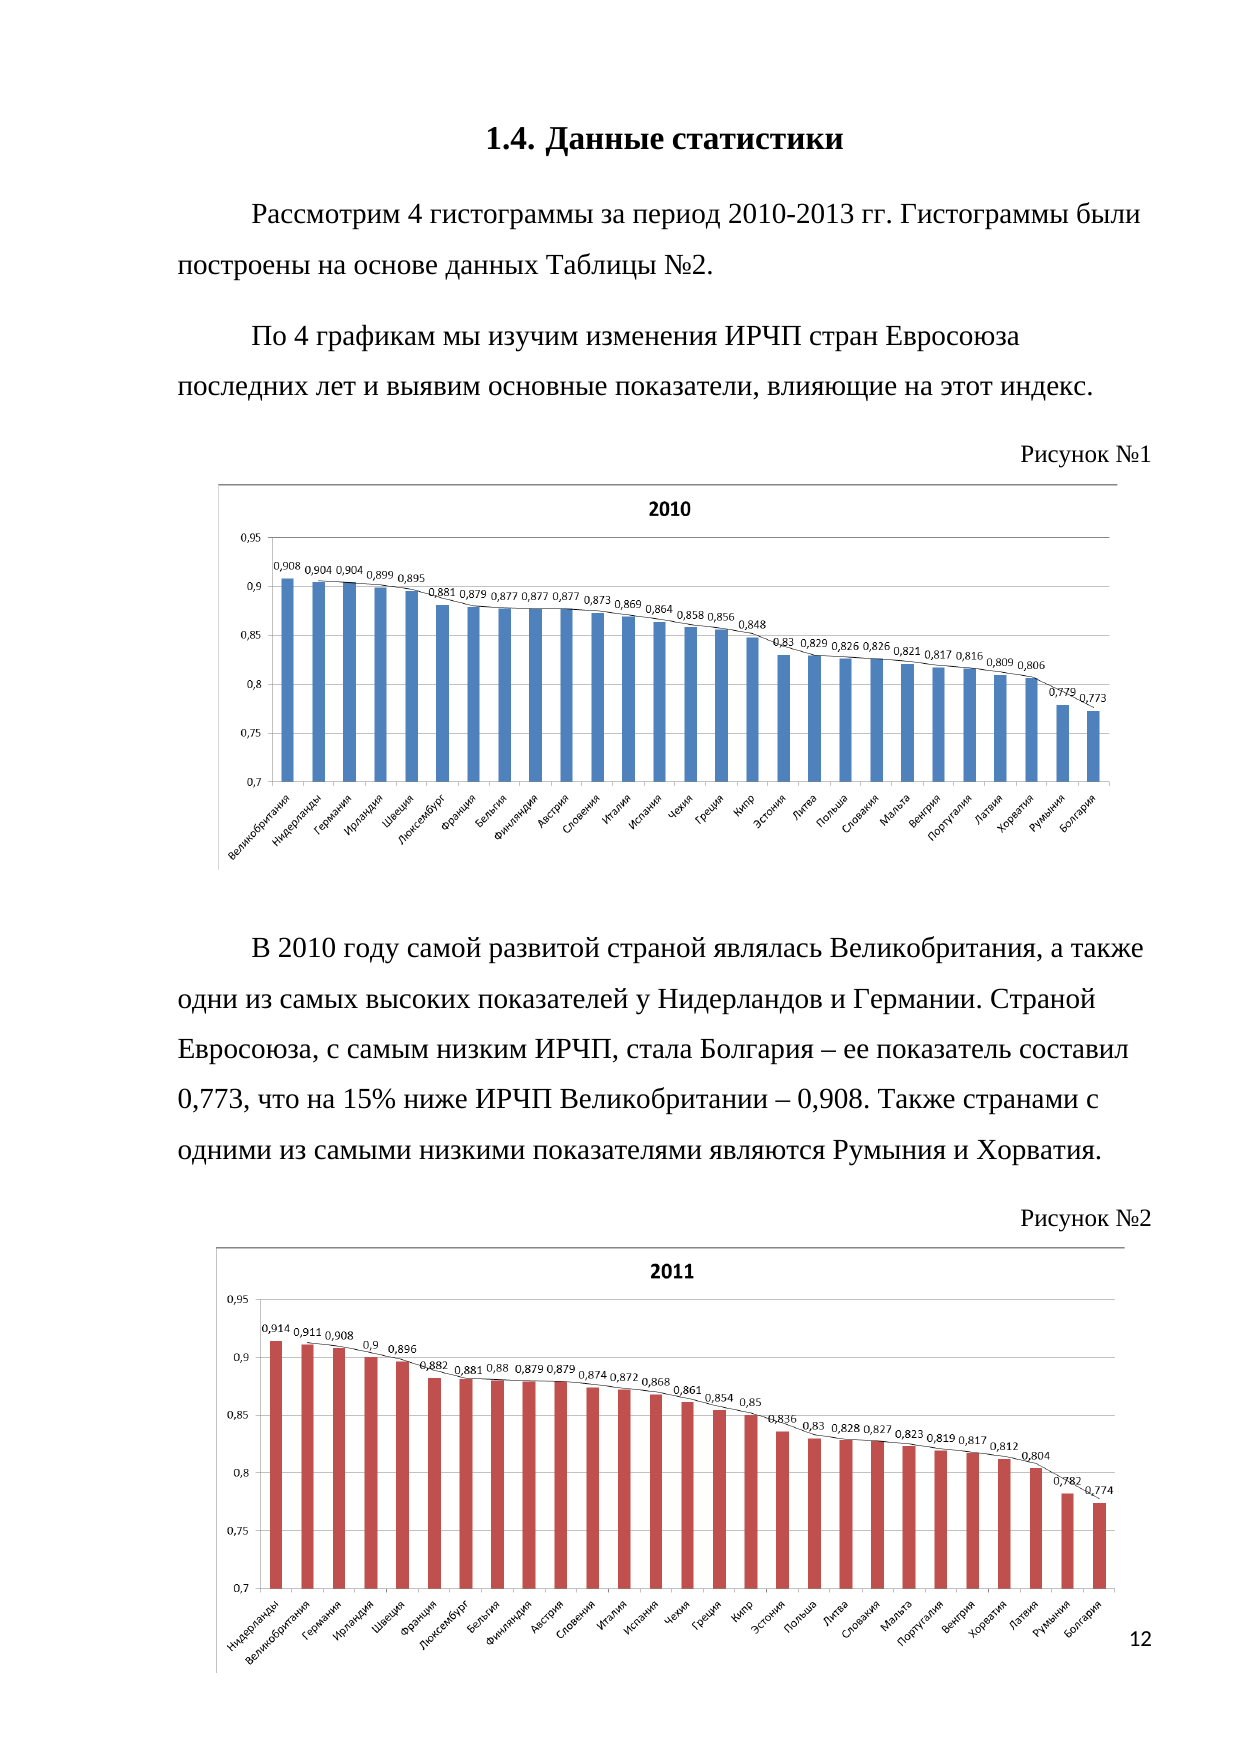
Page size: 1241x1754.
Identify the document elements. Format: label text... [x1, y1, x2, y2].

subtitle Рисунок №1 [177, 439, 1152, 468]
picture [217, 484, 1117, 869]
picture [215, 1199, 1124, 1625]
text Рассмотрим 4 гистограммы за период 2010-2013 гг. Гистограммы были построены на основе данных Таблицы №2. [177, 196, 1152, 280]
text 1.4. Данные статистики [177, 118, 1152, 156]
subtitle Рисунок №2 [177, 1155, 1152, 1184]
text По 4 графикам мы изучим изменения ИРЧП стран Евросоюза последних лет и выявим основные показатели, влияющие на этот индекс. [177, 318, 1152, 402]
